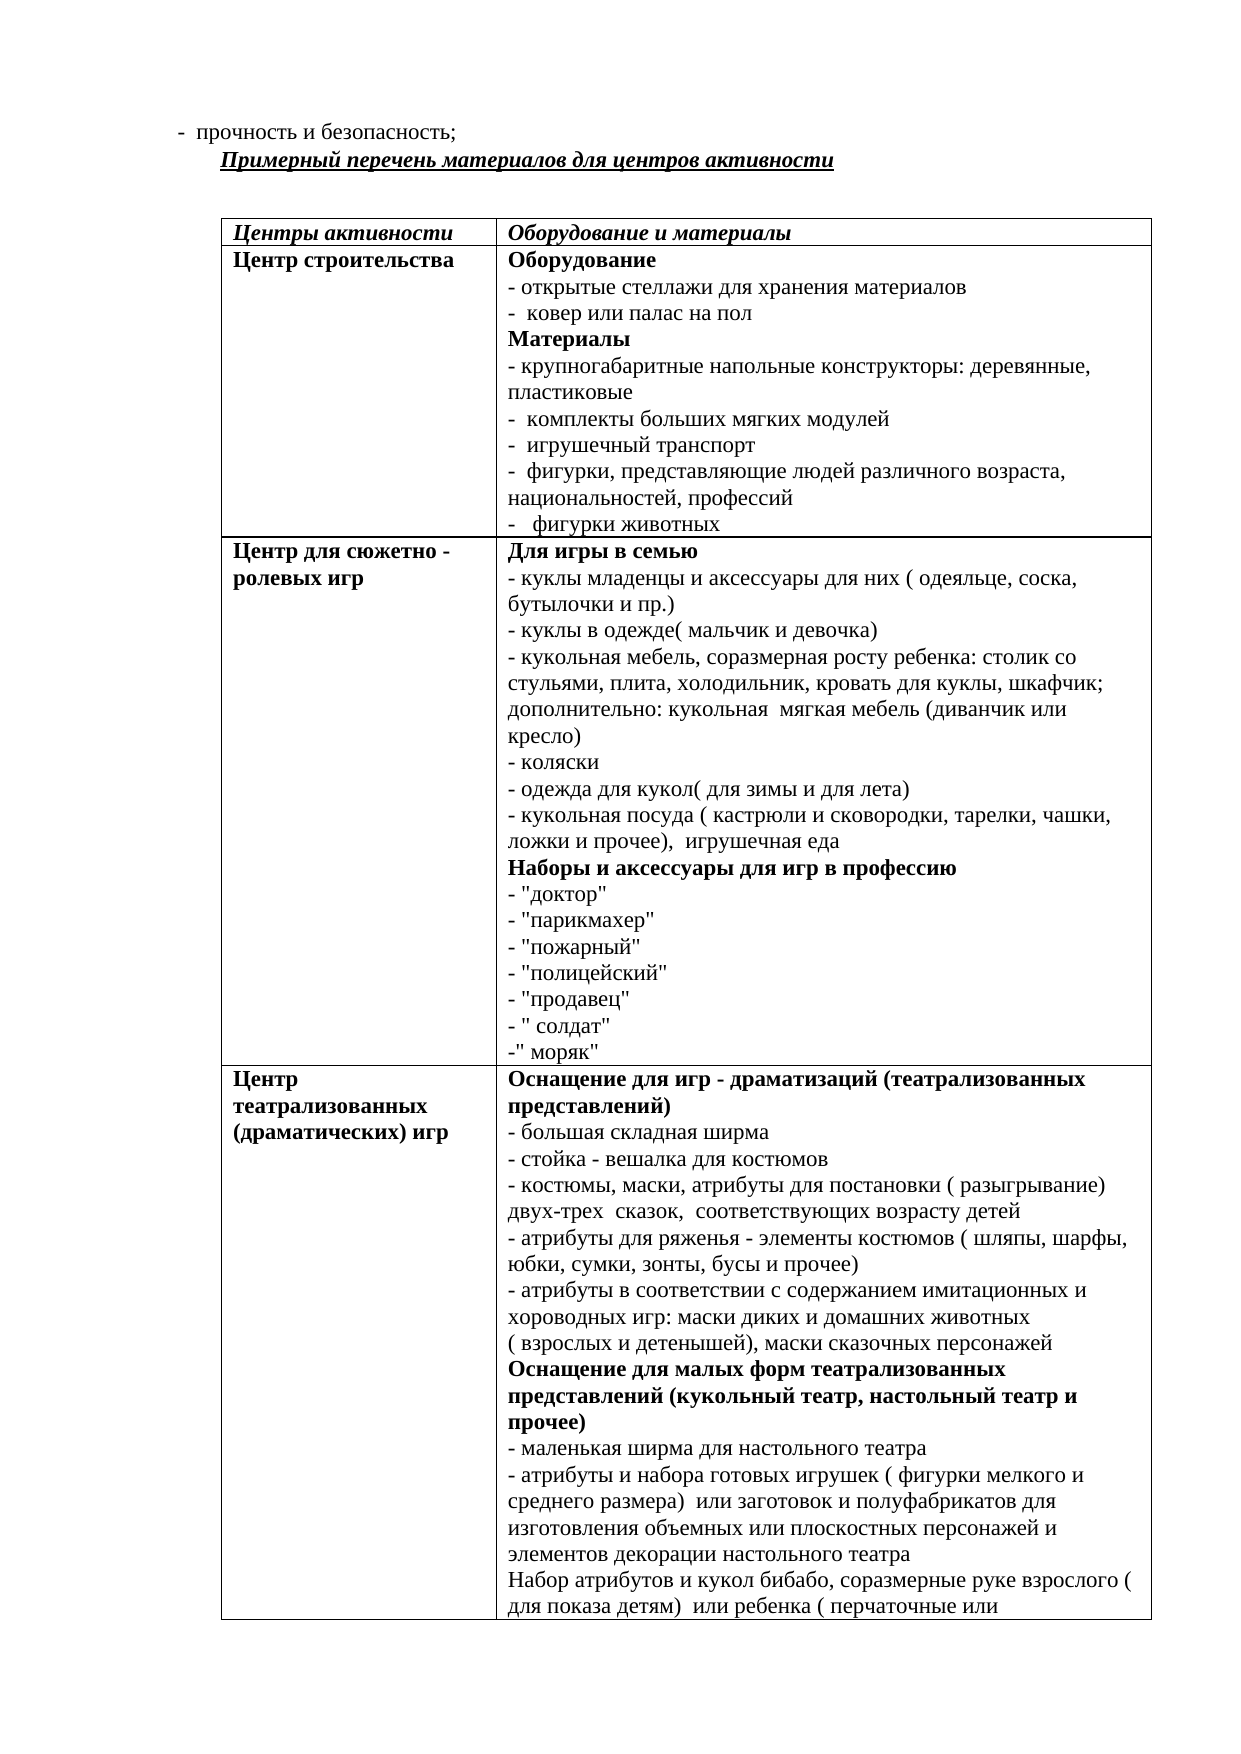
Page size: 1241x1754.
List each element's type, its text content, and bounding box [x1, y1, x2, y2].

table_header Оборудование и материалы [497, 219, 1151, 245]
table_cell Для игры в семью - куклы младенцы и аксессуары для них ( одеяльце, соска, бутылочки и пр.) - куклы в одежде( мальчик и девочка) - кукольная мебель, соразмерная росту ребенка: столик со стульями, плита, холодильник, кровать для куклы, шкафчик; дополнительно: кукольная мягкая мебель (диванчик или кресло) - коляски - одежда для кукол( для зимы и для лета) - кукольная посуда ( кастрюли и сковородки, тарелки, чашки, ложки и прочее), игрушечная еда Наборы и аксессуары для игр в профессию - "доктор" - "парикмахер" - "пожарный" - "полицейский" - "продавец" - " солдат" -" моряк" [497, 538, 1151, 1064]
table_cell Центр для сюжетно - ролевых игр [222, 538, 496, 1064]
text - прочность и безопасность; [177, 118, 1152, 144]
text Примерный перечень материалов для центров активности [220, 147, 1145, 173]
table_cell Центр строительства [222, 246, 496, 536]
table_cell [222, 1066, 496, 1619]
table_cell Оборудование - открытые стеллажи для хранения материалов - ковер или палас на пол Материалы - крупногабаритные напольные конструкторы: деревянные, пластиковые - комплекты больших мягких модулей - игрушечный транспорт - фигурки, представляющие людей различного возраста, национальностей, профессий - фигурки животных [497, 246, 1151, 536]
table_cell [497, 1066, 1151, 1619]
table_header Центры активности [222, 219, 496, 245]
